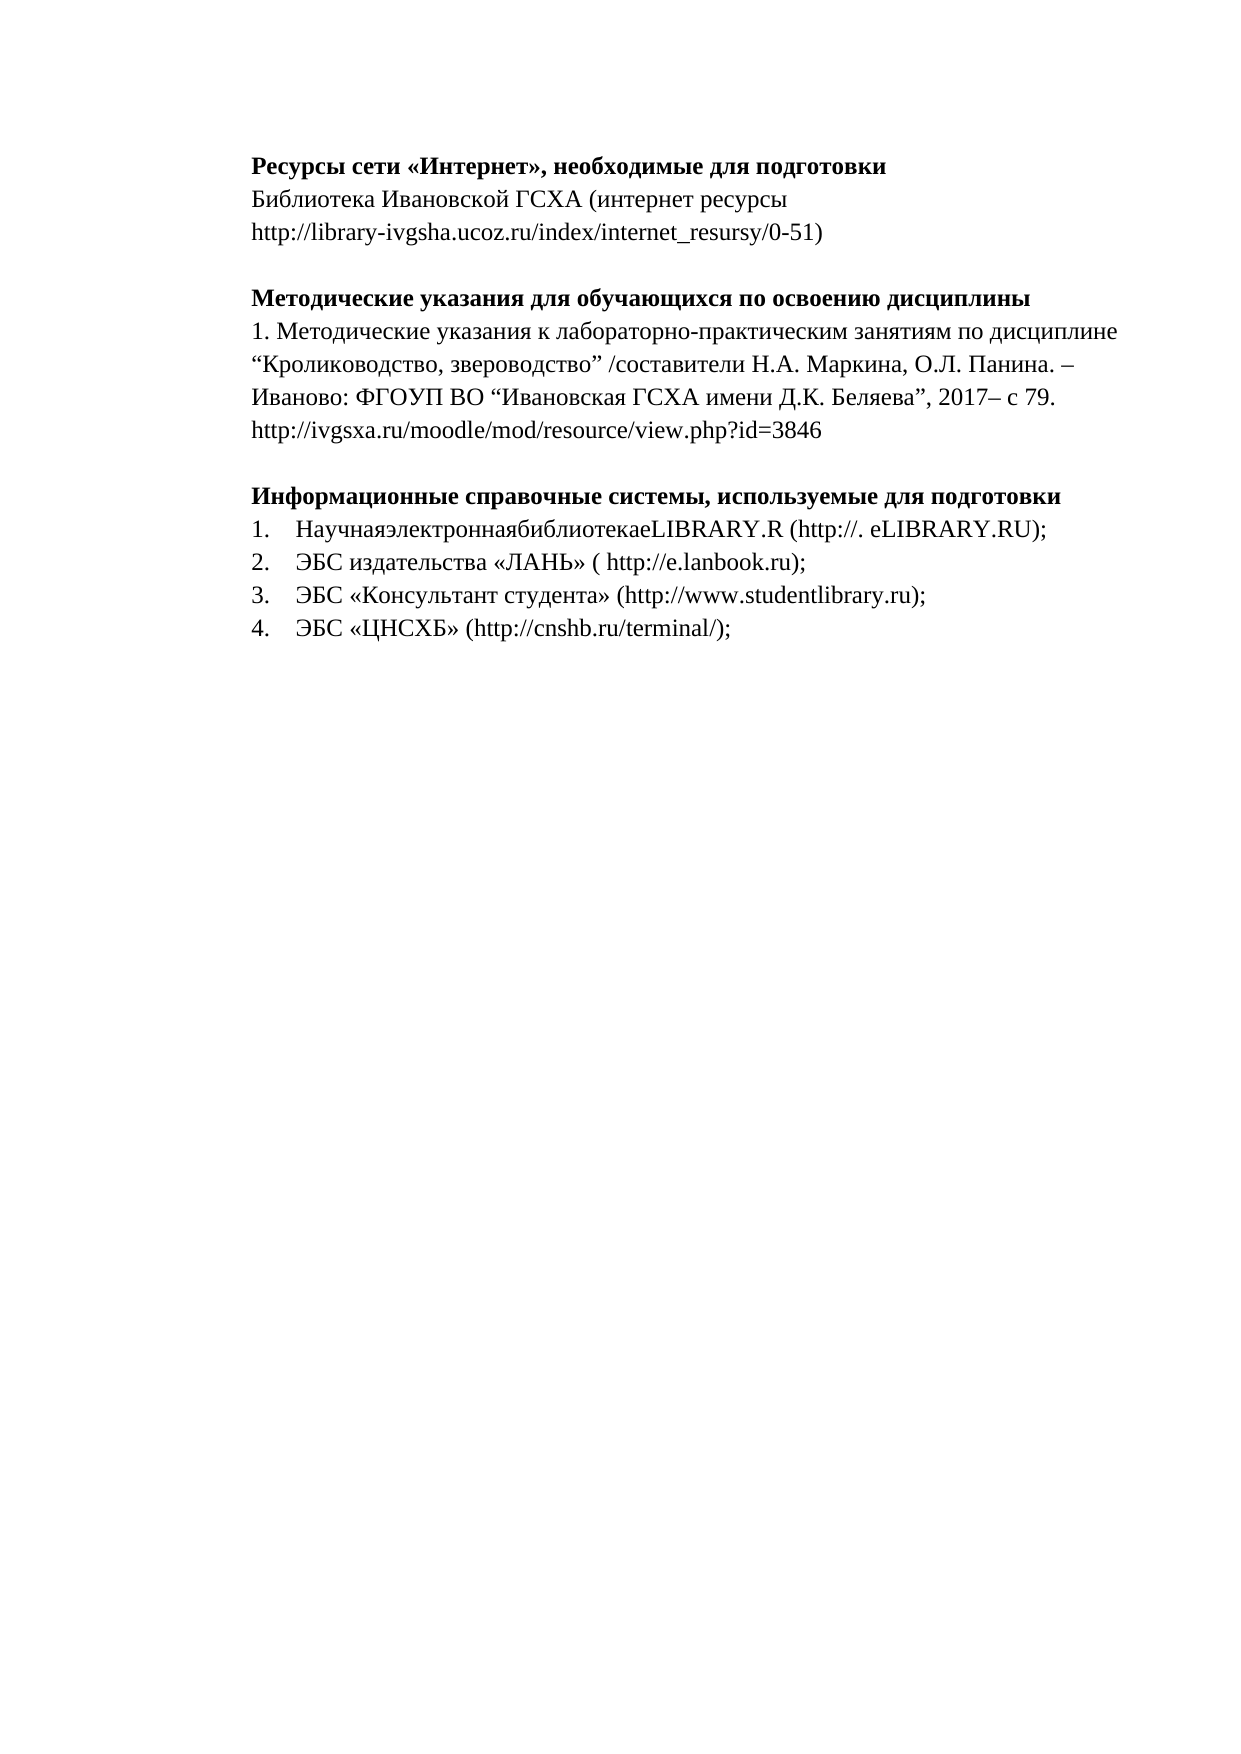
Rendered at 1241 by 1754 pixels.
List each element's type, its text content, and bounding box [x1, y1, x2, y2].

text 1. НаучнаяэлектроннаябиблиотекаeLIBRARY.R (http://. eLIBRARY.RU); [251, 514, 1152, 543]
text Информационные справочные системы, используемые для подготовки [251, 481, 1152, 510]
text Библиотека Ивановской ГСХА (интернет ресурсы http://library-ivgsha.ucoz.ru/index/internet_resursy/0-51) [251, 184, 1152, 246]
text 4. ЭБС «ЦНСХБ» (http://cnshb.ru/terminal/); [251, 613, 1152, 642]
text 3. ЭБС «Консультант студента» (http://www.studentlibrary.ru); [251, 580, 1152, 609]
text Ресурсы сети «Интернет», необходимые для подготовки [251, 151, 1152, 180]
text 2. ЭБС издательства «ЛАНЬ» ( http://e.lanbook.ru); [251, 547, 1152, 576]
text 1. Методические указания к лабораторно-практическим занятиям по дисциплине “Кролиководство, звероводство” /составители Н.А. Маркина, О.Л. Панина. – Иваново: ФГОУП ВО “Ивановская ГСХА имени Д.К. Беляева”, 2017– с 79. http://ivgsxa.ru/moodle/mod/resource/view.php?id=3846 [251, 316, 1152, 444]
text Методические указания для обучающихся по освоению дисциплины [251, 283, 1152, 312]
